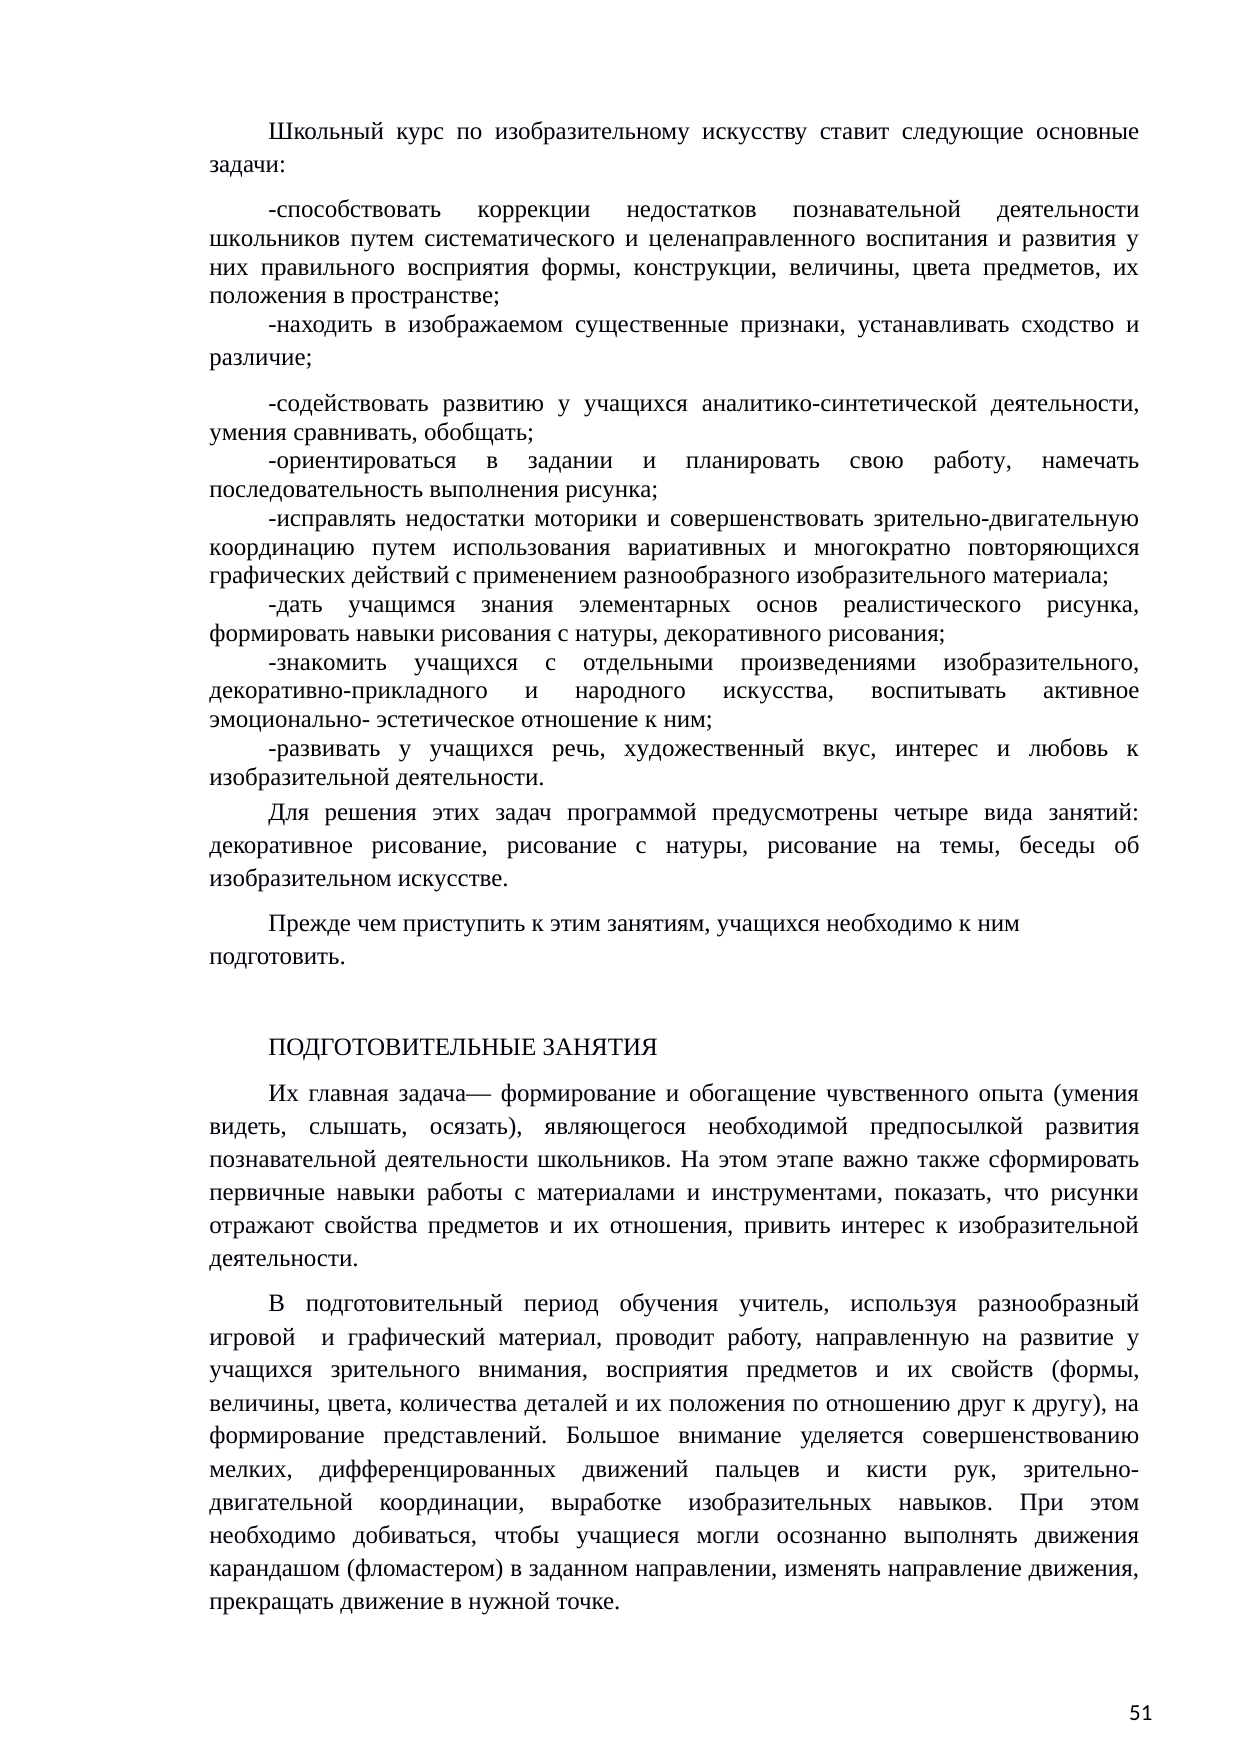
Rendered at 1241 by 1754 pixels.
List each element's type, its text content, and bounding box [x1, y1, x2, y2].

text -дать учащимся знания элементарных основ реалистического рисунка, формировать навыки рисования с натуры, декоративного рисования; [209, 589, 1140, 647]
text -развивать у учащихся речь, художественный вкус, интерес и любовь к изобразительной деятельности. [209, 733, 1140, 790]
text -исправлять недостатки моторики и совершенствовать зрительно-двигательную координацию путем использования вариативных и многократно повторяющихся графических действий с применением разнообразного изобразительного материала; [209, 503, 1140, 589]
text -знакомить учащихся с отдельными произведениями изобразительного, декоративно-прикладного и народного искусства, воспитывать активное эмоционально- эстетическое отношение к ним; [209, 647, 1140, 733]
text Для решения этих задач программой предусмотрены четыре вида занятий: декоративное рисование, рисование с натуры, рисование на темы, беседы об изобразительном искусстве. [209, 797, 1140, 892]
text В подготовительный период обучения учитель, используя разнообразный игровой и графический материал, проводит работу, направленную на развитие у учащихся зрительного внимания, восприятия предметов и их свойств (формы, величины, цвета, количества деталей и их положения по отношению друг к другу), на формирование представлений. Большое внимание уделяется совершенствованию мелких, дифференцированных движений пальцев и кисти рук, зрительно-двигательной координации, выработке изобразительных навыков. При этом необходимо добиваться, чтобы учащиеся могли осознанно выполнять движения карандашом (фломастером) в заданном направлении, изменять направление движения, прекращать движение в нужной точке. [209, 1288, 1140, 1614]
text Их главная задача— формирование и обогащение чувственного опыта (умения видеть, слышать, осязать), являющегося необходимой предпосылкой развития познавательной деятельности школьников. На этом этапе важно также сформировать первичные навыки работы с материалами и инструментами, показать, что рисунки отражают свойства предметов и их отношения, привить интерес к изобразительной деятельности. [209, 1078, 1140, 1272]
text Прежде чем приступить к этим занятиям, учащихся необходимо к ним подготовить. [209, 908, 1140, 970]
text Школьный курс по изобразительному искусству ставит следующие основные задачи: [209, 116, 1140, 178]
text -находить в изображаемом существенные признаки, устанавливать сходство и различие; [209, 309, 1140, 371]
text ПОДГОТОВИТЕЛЬНЫЕ ЗАНЯТИЯ [209, 1032, 1140, 1061]
text -содействовать развитию у учащихся аналитико-синтетической деятельности, умения сравнивать, обобщать; [209, 388, 1140, 445]
text -ориентироваться в задании и планировать свою работу, намечать последовательность выполнения рисунка; [209, 445, 1140, 503]
text -способствовать коррекции недостатков познавательной деятельности школьников путем систематического и целенаправленного воспитания и развития у них правильного восприятия формы, конструкции, величины, цвета предметов, их положения в пространстве; [209, 194, 1140, 309]
